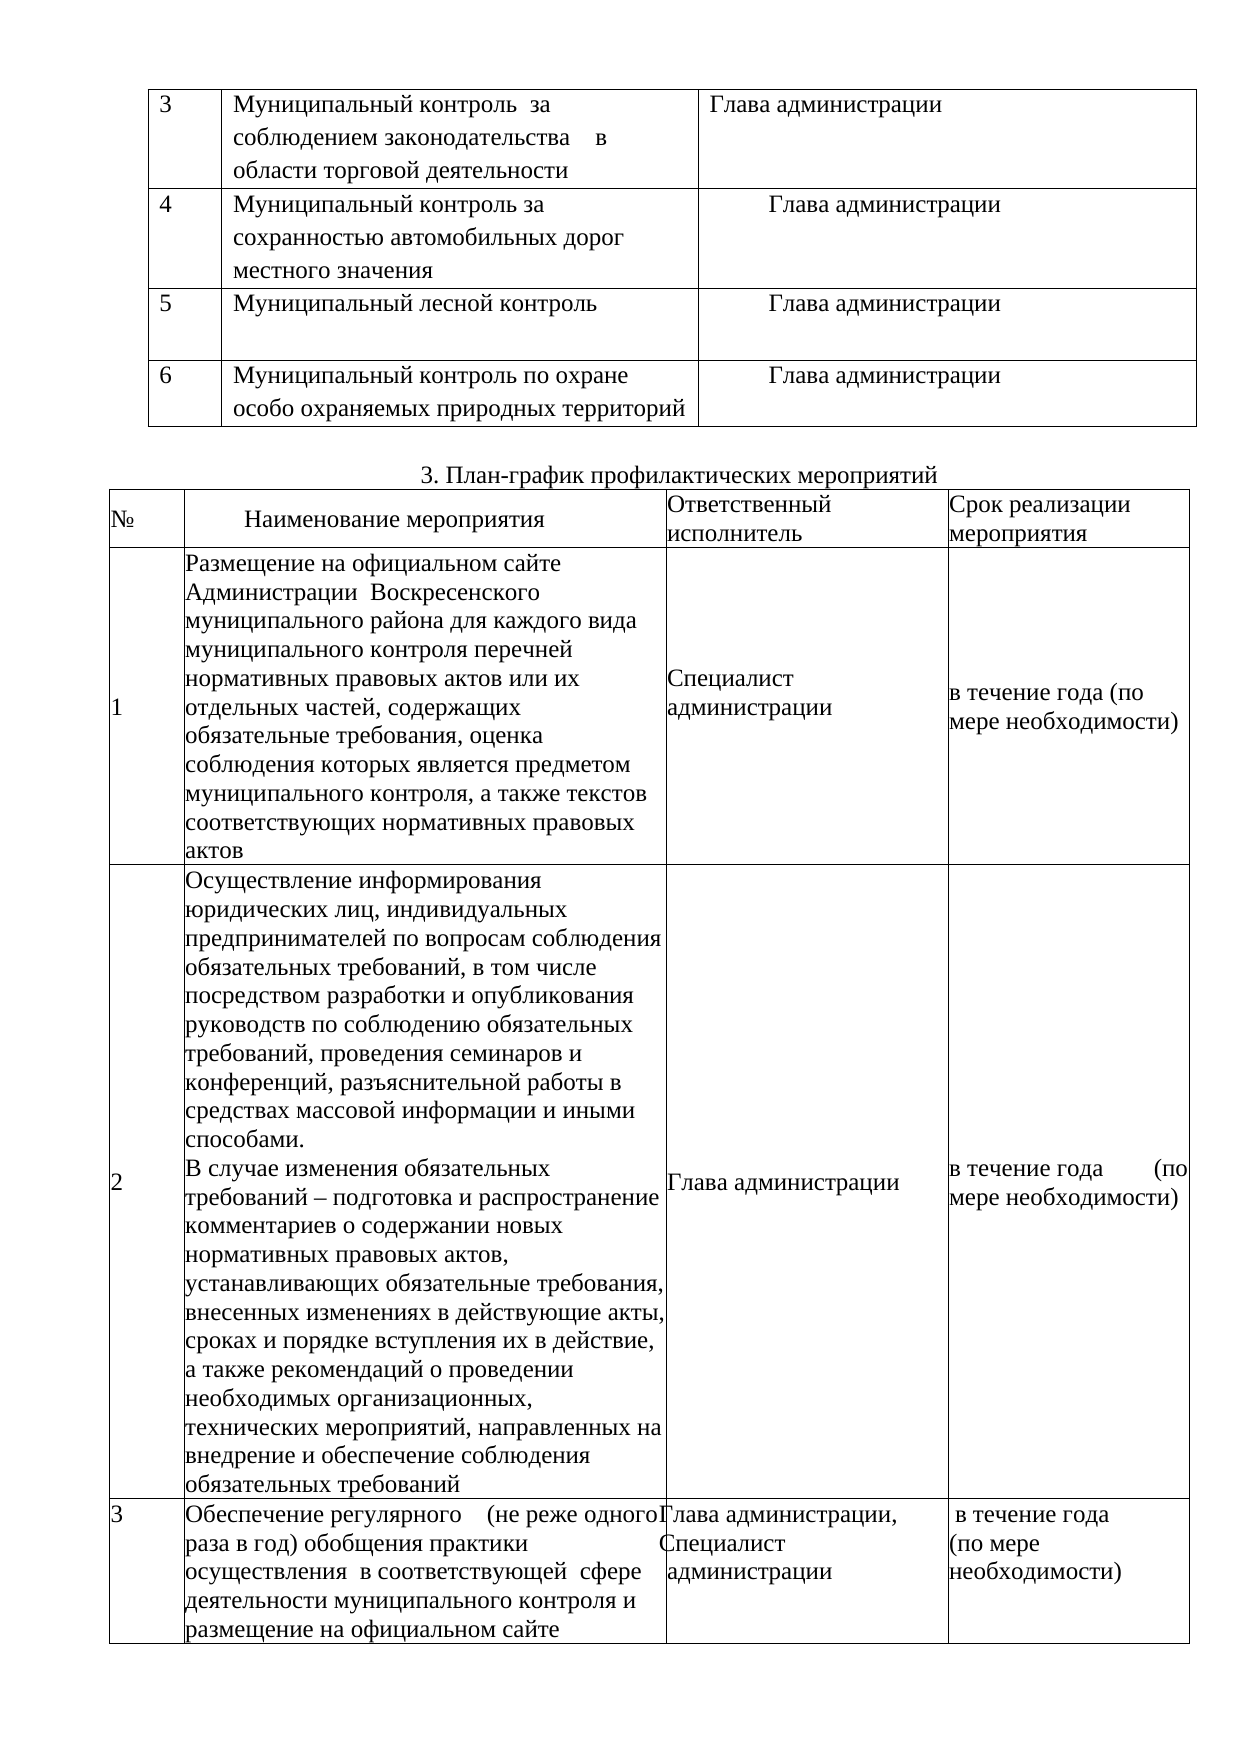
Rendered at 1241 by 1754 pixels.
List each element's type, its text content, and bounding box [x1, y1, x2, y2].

table_cell 5 [149, 289, 221, 360]
table_cell 6 [149, 361, 221, 426]
table_cell Муниципальный контроль за сохранностью автомобильных дорог местного значения [222, 189, 698, 288]
table_cell 3 [110, 1499, 184, 1643]
table_cell 2 [110, 865, 184, 1498]
table_cell Глава администрации [699, 189, 1196, 288]
table_cell 1 [110, 548, 184, 864]
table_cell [949, 1499, 1189, 1643]
table_cell 3 [149, 90, 221, 188]
table_cell Муниципальный лесной контроль [222, 289, 698, 360]
text 3. План-график профилактических мероприятий [148, 460, 1152, 488]
table_cell Глава администрации [667, 865, 948, 1498]
table_header № [110, 490, 184, 547]
table_cell Муниципальный контроль за соблюдением законодательства в области торговой деятельности [222, 90, 698, 188]
table_cell Глава администрации [699, 90, 1196, 188]
table_cell Размещение на официальном сайте Администрации Воскресенского муниципального района для каждого вида муниципального контроля перечней нормативных правовых актов или их отдельных частей, содержащих обязательные требования, оценка соблюдения которых является предметом муниципального контроля, а также текстов соответствующих нормативных правовых актов [185, 548, 666, 864]
table_cell в течение года (по мере необходимости) [949, 548, 1189, 864]
table_cell 4 [149, 189, 221, 288]
table_cell Муниципальный контроль по охране особо охраняемых природных территорий [222, 361, 698, 426]
table_cell Глава администрации [699, 361, 1196, 426]
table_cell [185, 1499, 666, 1643]
table_cell Осуществление информирования юридических лиц, индивидуальных предпринимателей по вопросам соблюдения обязательных требований, в том числе посредством разработки и опубликования руководств по соблюдению обязательных требований, проведения семинаров и конференций, разъяснительной работы в средствах массовой информации и иными способами. В случае изменения обязательных требований – подготовка и распространение комментариев о содержании новых нормативных правовых актов, устанавливающих обязательные требования, внесенных изменениях в действующие акты, сроках и порядке вступления их в действие, а также рекомендаций о проведении необходимых организационных, технических мероприятий, направленных на внедрение и обеспечение соблюдения обязательных требований [185, 865, 666, 1498]
table_cell Глава администрации [699, 289, 1196, 360]
table_header Ответственный исполнитель [667, 490, 948, 547]
table_cell Специалист администрации [667, 548, 948, 864]
table_cell в течение года (по мере необходимости) [949, 865, 1189, 1498]
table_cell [667, 1499, 948, 1643]
table_header Срок реализации мероприятия [949, 490, 1189, 547]
table_header Наименование мероприятия [185, 490, 666, 547]
